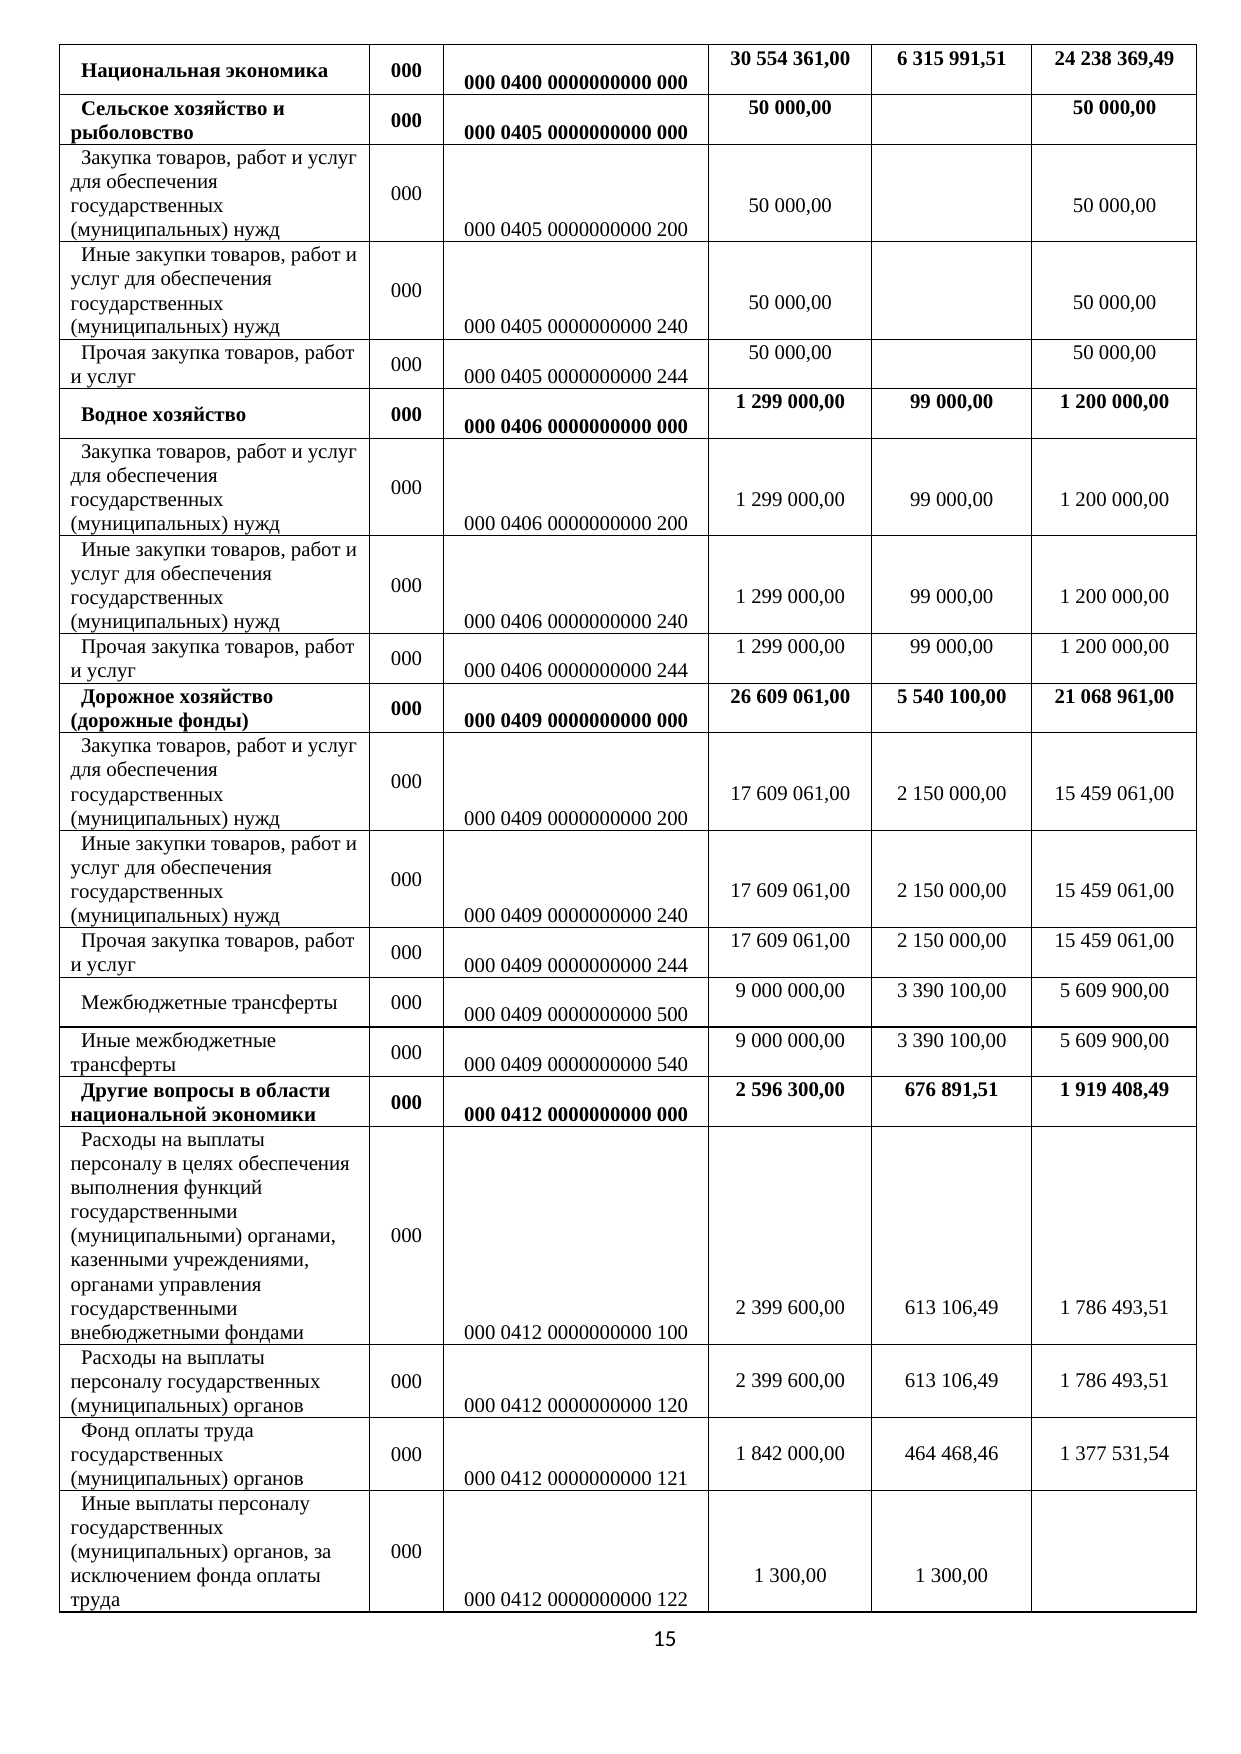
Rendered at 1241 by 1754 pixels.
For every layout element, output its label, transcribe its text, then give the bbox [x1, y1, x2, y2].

table_cell 000 0406 0000000000 200 [444, 439, 708, 535]
table_cell Иные выплаты персоналу государственных (муниципальных) органов, за исключением фонда оплаты труда [60, 1491, 369, 1611]
table_cell 1 200 000,00 [1032, 439, 1196, 535]
table_cell 6 315 991,51 [872, 45, 1031, 94]
table_cell Другие вопросы в области национальной экономики [60, 1077, 369, 1126]
table_cell 613 106,49 [872, 1345, 1031, 1417]
table_cell 1 377 531,54 [1032, 1418, 1196, 1490]
table_cell 000 0405 0000000000 200 [444, 145, 708, 241]
table_cell 50 000,00 [1032, 340, 1196, 388]
table_cell 000 [370, 634, 443, 682]
table_cell Иные закупки товаров, работ и услуг для обеспечения государственных (муниципальных) нужд [60, 536, 369, 633]
table_cell Закупка товаров, работ и услуг для обеспечения государственных (муниципальных) нужд [60, 733, 369, 829]
table_cell 1 786 493,51 [1032, 1127, 1196, 1344]
table_cell 1 299 000,00 [709, 634, 871, 682]
table_cell Фонд оплаты труда государственных (муниципальных) органов [60, 1418, 369, 1490]
table_cell 3 390 100,00 [872, 978, 1031, 1026]
table_cell 000 [370, 1028, 443, 1076]
table_cell 26 609 061,00 [709, 684, 871, 732]
table_cell 000 [370, 439, 443, 535]
table_cell 000 [370, 389, 443, 438]
table_cell Закупка товаров, работ и услуг для обеспечения государственных (муниципальных) нужд [60, 439, 369, 535]
table_cell Закупка товаров, работ и услуг для обеспечения государственных (муниципальных) нужд [60, 145, 369, 241]
table_cell 000 0406 0000000000 244 [444, 634, 708, 682]
table_cell 000 [370, 340, 443, 388]
table_cell 50 000,00 [1032, 145, 1196, 241]
table_cell [872, 242, 1031, 338]
table_cell 000 0405 0000000000 000 [444, 95, 708, 144]
table_cell 000 0409 0000000000 244 [444, 928, 708, 977]
table_cell 000 [370, 1127, 443, 1344]
table_cell 000 [370, 242, 443, 338]
table_cell 1 200 000,00 [1032, 536, 1196, 633]
table_cell 17 609 061,00 [709, 733, 871, 829]
table_cell 50 000,00 [709, 145, 871, 241]
table_cell 15 459 061,00 [1032, 928, 1196, 977]
table_cell 000 [370, 684, 443, 732]
table_cell 50 000,00 [709, 340, 871, 388]
table_cell 21 068 961,00 [1032, 684, 1196, 732]
table_cell 2 150 000,00 [872, 831, 1031, 927]
table_cell 000 [370, 733, 443, 829]
table_cell 2 150 000,00 [872, 928, 1031, 977]
table_cell 000 0412 0000000000 121 [444, 1418, 708, 1490]
table_cell 000 [370, 1077, 443, 1126]
table_cell 99 000,00 [872, 634, 1031, 682]
table_cell 000 0405 0000000000 240 [444, 242, 708, 338]
table_cell Национальная экономика [60, 45, 369, 94]
table_cell 50 000,00 [709, 95, 871, 144]
table_cell [872, 145, 1031, 241]
table_cell 5 540 100,00 [872, 684, 1031, 732]
table_cell 99 000,00 [872, 439, 1031, 535]
table_cell 15 459 061,00 [1032, 831, 1196, 927]
table_cell 1 299 000,00 [709, 389, 871, 438]
table_cell 676 891,51 [872, 1077, 1031, 1126]
table_cell 000 0409 0000000000 240 [444, 831, 708, 927]
table_cell Иные закупки товаров, работ и услуг для обеспечения государственных (муниципальных) нужд [60, 242, 369, 338]
table_cell 5 609 900,00 [1032, 1028, 1196, 1076]
table_cell 1 300,00 [709, 1491, 871, 1611]
table_cell 000 [370, 45, 443, 94]
table_cell 2 150 000,00 [872, 733, 1031, 829]
table_cell 000 0406 0000000000 240 [444, 536, 708, 633]
table_cell 000 0409 0000000000 500 [444, 978, 708, 1026]
table_cell 5 609 900,00 [1032, 978, 1196, 1026]
table_cell 99 000,00 [872, 389, 1031, 438]
table_cell 1 299 000,00 [709, 536, 871, 633]
table_cell 000 0412 0000000000 122 [444, 1491, 708, 1611]
table_cell 000 [370, 928, 443, 977]
table_cell 1 300,00 [872, 1491, 1031, 1611]
table_cell Дорожное хозяйство (дорожные фонды) [60, 684, 369, 732]
table_cell 2 399 600,00 [709, 1345, 871, 1417]
table_cell 15 459 061,00 [1032, 733, 1196, 829]
table_cell 000 [370, 145, 443, 241]
table_cell 000 0409 0000000000 540 [444, 1028, 708, 1076]
table_cell 99 000,00 [872, 536, 1031, 633]
table_cell 50 000,00 [1032, 95, 1196, 144]
table_cell Прочая закупка товаров, работ и услуг [60, 340, 369, 388]
table_cell 000 [370, 536, 443, 633]
table_cell 000 0409 0000000000 200 [444, 733, 708, 829]
table_cell 30 554 361,00 [709, 45, 871, 94]
table_cell Расходы на выплаты персоналу в целях обеспечения выполнения функций государственными (муниципальными) органами, казенными учреждениями, органами управления государственными внебюджетными фондами [60, 1127, 369, 1344]
table_cell 1 786 493,51 [1032, 1345, 1196, 1417]
table_cell 50 000,00 [709, 242, 871, 338]
table_cell 000 0412 0000000000 100 [444, 1127, 708, 1344]
table_cell 3 390 100,00 [872, 1028, 1031, 1076]
table_cell [1032, 1491, 1196, 1611]
table_cell 000 [370, 1491, 443, 1611]
table_cell 000 [370, 1418, 443, 1490]
table_cell 17 609 061,00 [709, 928, 871, 977]
table_cell Межбюджетные трансферты [60, 978, 369, 1026]
table_cell 000 0412 0000000000 000 [444, 1077, 708, 1126]
table_cell 613 106,49 [872, 1127, 1031, 1344]
table_cell 000 [370, 831, 443, 927]
table_cell 2 596 300,00 [709, 1077, 871, 1126]
table_cell Прочая закупка товаров, работ и услуг [60, 634, 369, 682]
table_cell 000 [370, 95, 443, 144]
table_cell 9 000 000,00 [709, 1028, 871, 1076]
table_cell Сельское хозяйство и рыболовство [60, 95, 369, 144]
table_cell 50 000,00 [1032, 242, 1196, 338]
table_cell [872, 340, 1031, 388]
table_cell 2 399 600,00 [709, 1127, 871, 1344]
table_cell 1 842 000,00 [709, 1418, 871, 1490]
table_cell 24 238 369,49 [1032, 45, 1196, 94]
table_cell 000 0405 0000000000 244 [444, 340, 708, 388]
table_cell 000 0412 0000000000 120 [444, 1345, 708, 1417]
table_cell 1 299 000,00 [709, 439, 871, 535]
table_cell Иные межбюджетные трансферты [60, 1028, 369, 1076]
table_cell Иные закупки товаров, работ и услуг для обеспечения государственных (муниципальных) нужд [60, 831, 369, 927]
table_cell 000 [370, 1345, 443, 1417]
table_cell 000 0406 0000000000 000 [444, 389, 708, 438]
table_cell 000 0409 0000000000 000 [444, 684, 708, 732]
table_cell 464 468,46 [872, 1418, 1031, 1490]
table_cell 000 0400 0000000000 000 [444, 45, 708, 94]
table_cell 9 000 000,00 [709, 978, 871, 1026]
table_cell Расходы на выплаты персоналу государственных (муниципальных) органов [60, 1345, 369, 1417]
table_cell 17 609 061,00 [709, 831, 871, 927]
table_cell 000 [370, 978, 443, 1026]
table_cell 1 919 408,49 [1032, 1077, 1196, 1126]
table_cell 1 200 000,00 [1032, 389, 1196, 438]
table_cell [872, 95, 1031, 144]
table_cell Водное хозяйство [60, 389, 369, 438]
table_cell 1 200 000,00 [1032, 634, 1196, 682]
table_cell Прочая закупка товаров, работ и услуг [60, 928, 369, 977]
